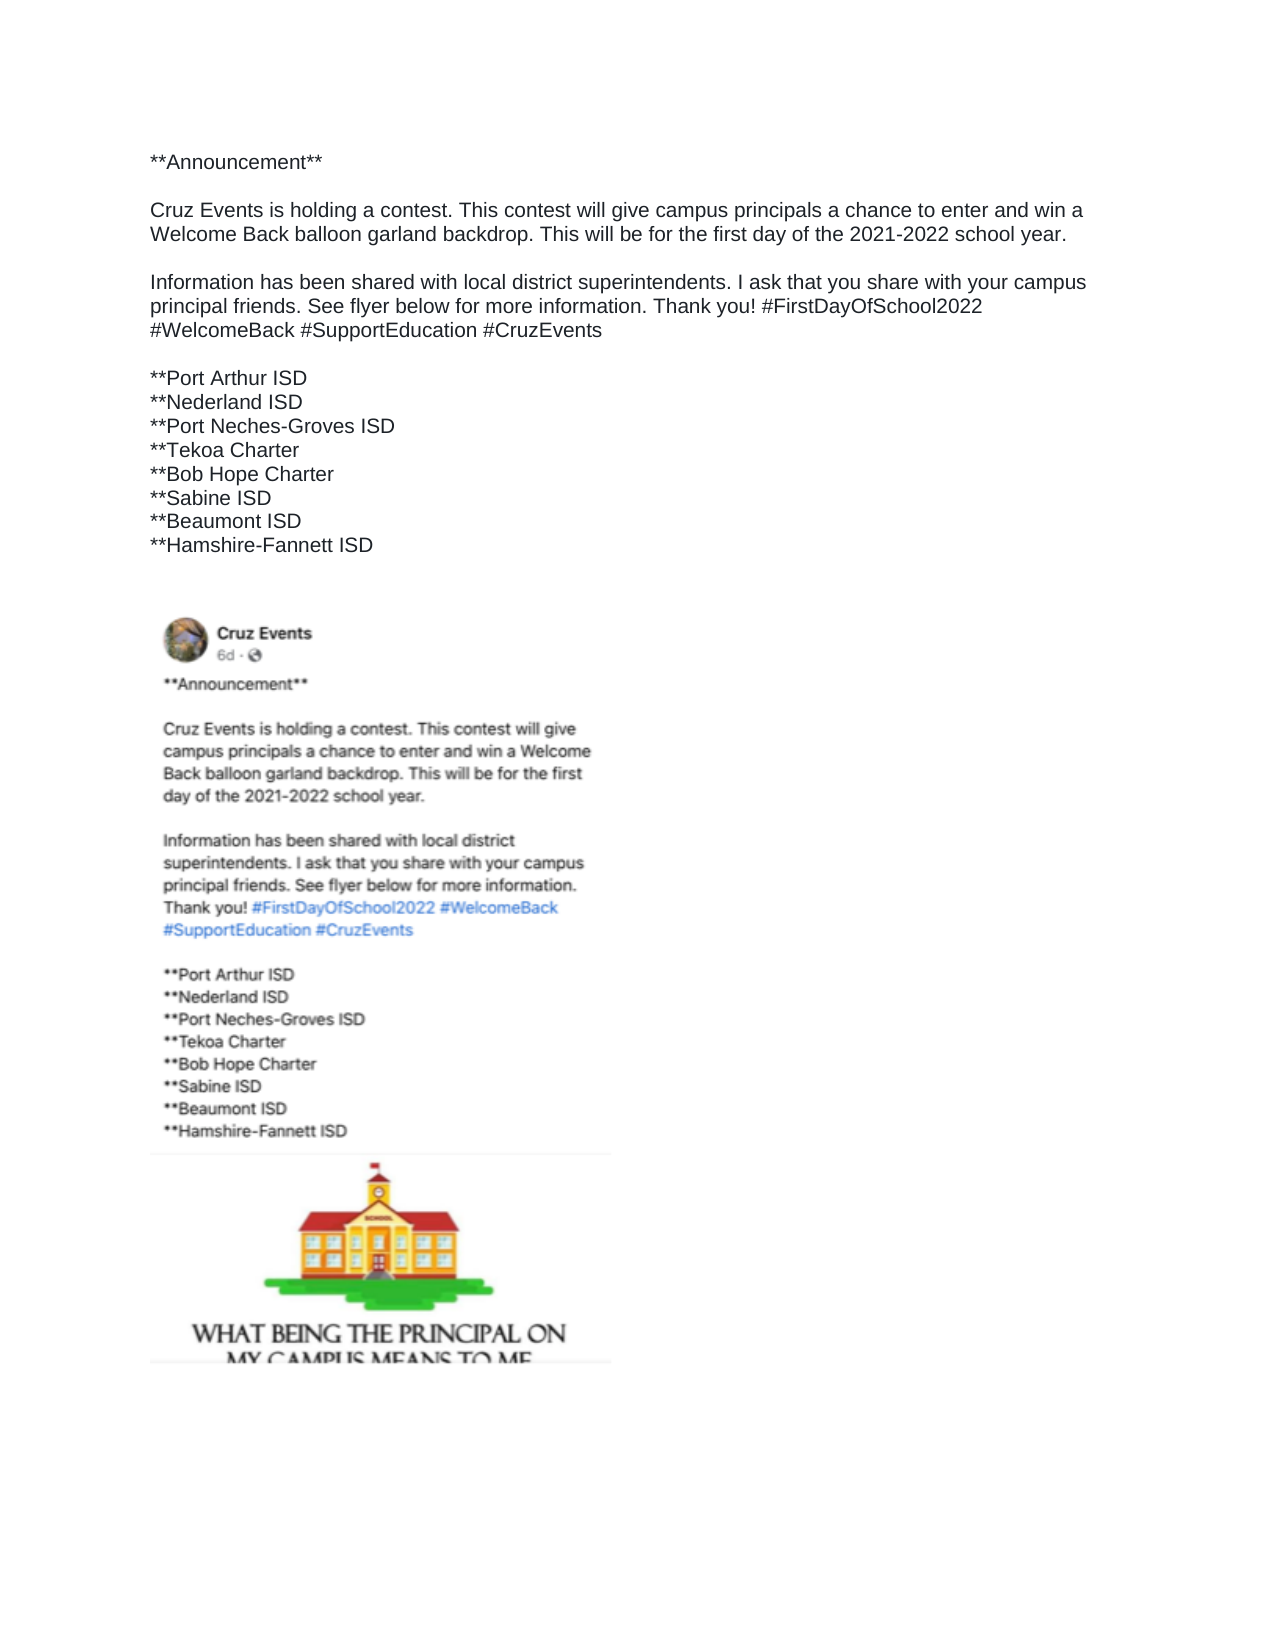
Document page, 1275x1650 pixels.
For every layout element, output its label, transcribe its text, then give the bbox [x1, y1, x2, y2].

text **Port Arthur ISD [150, 366, 1125, 389]
text Cruz Events is holding a contest. This contest will give campus principals a chance to enter and win a Welcome Back balloon garland backdrop. This will be for the first day of the 2021-2022 school year. [150, 198, 1125, 246]
text **Beaumont ISD [150, 509, 1125, 533]
text **Port Neches-Groves ISD [150, 413, 1125, 437]
text **Nederland ISD [150, 389, 1125, 413]
text **Announcement** [150, 150, 1125, 174]
text Information has been shared with local district superintendents. I ask that you share with your campus principal friends. See flyer below for more information. Thank you! #FirstDayOfSchool2022 #WelcomeBack #SupportEducation #CruzEvents [150, 270, 1125, 342]
text **Bob Hope Charter [150, 461, 1125, 485]
text **Tekoa Charter [150, 437, 1125, 461]
text **Hamshire-Fannett ISD [150, 533, 1125, 557]
picture [150, 604, 612, 1365]
text **Sabine ISD [150, 485, 1125, 509]
